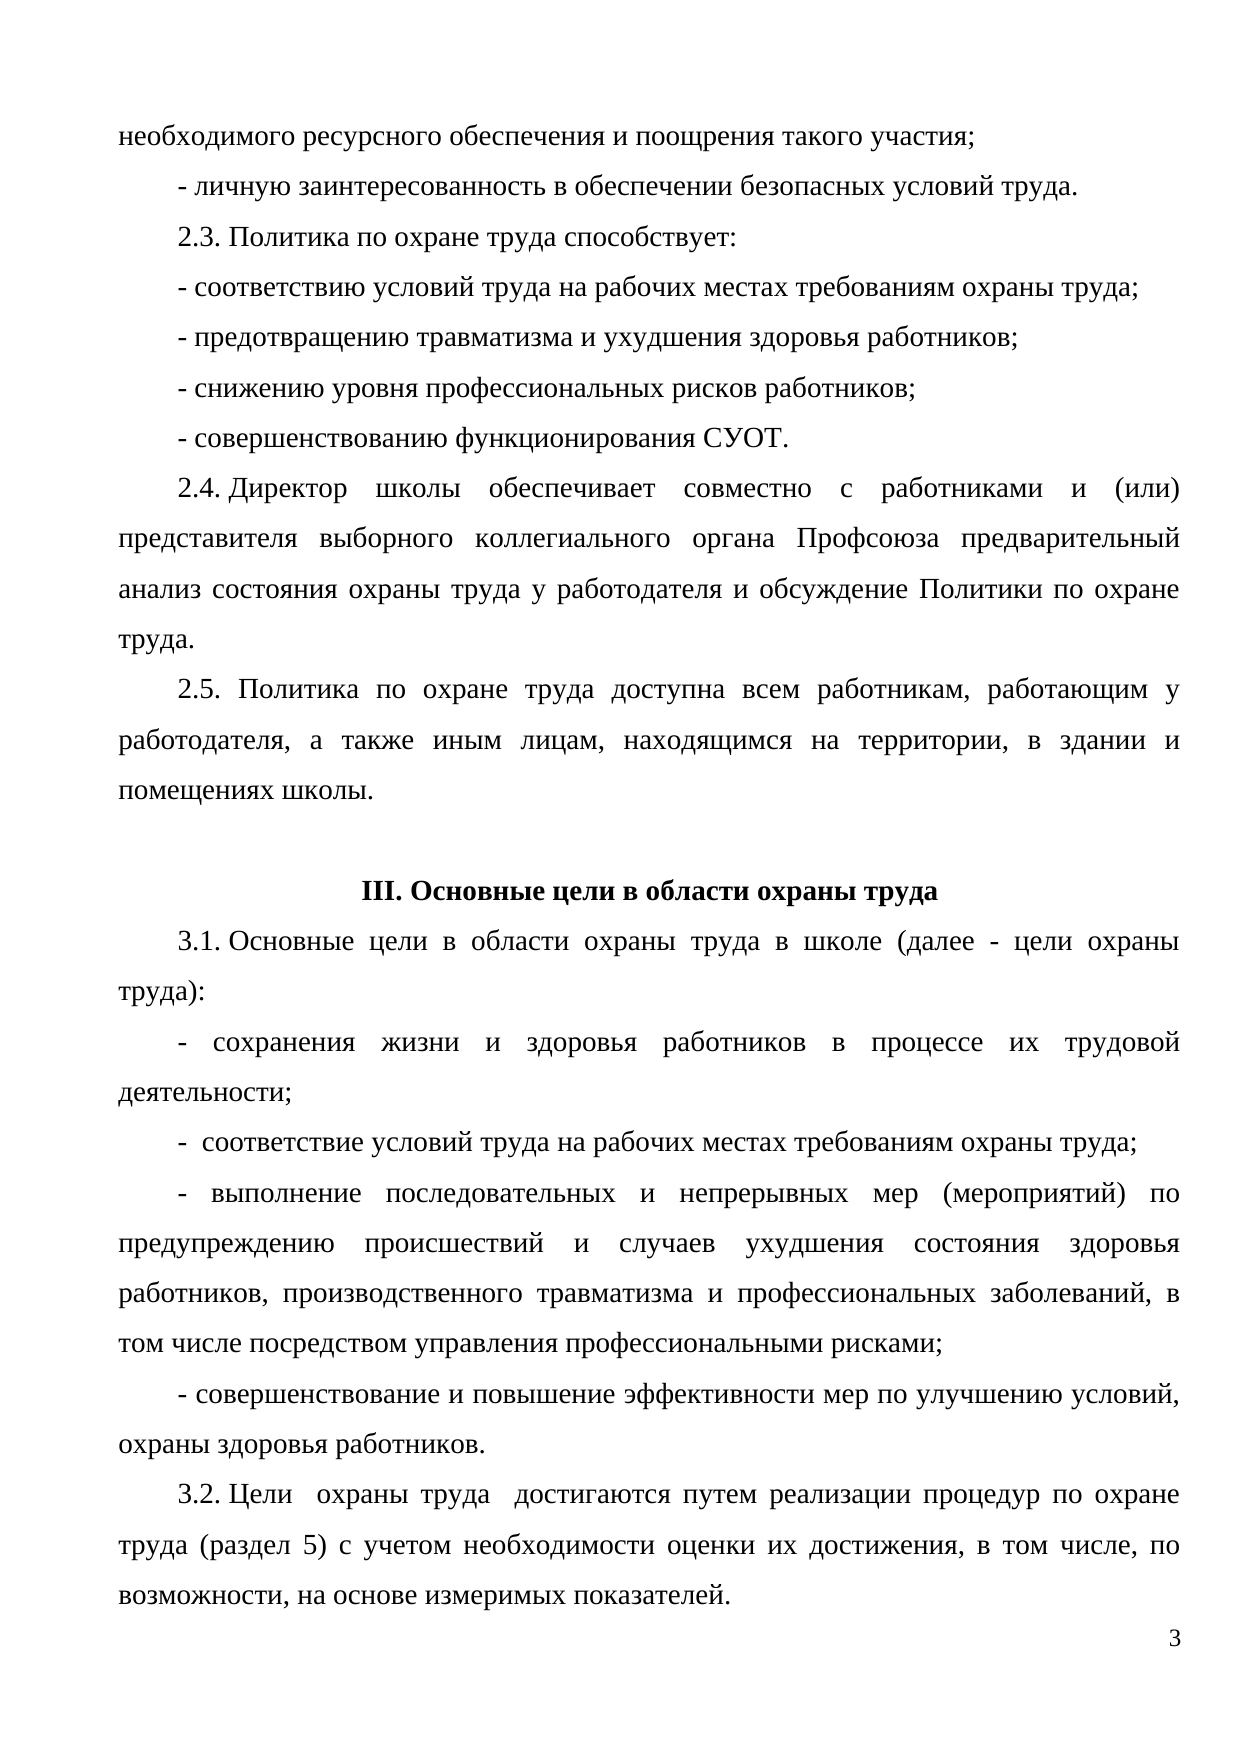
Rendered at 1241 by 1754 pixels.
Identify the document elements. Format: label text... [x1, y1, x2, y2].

text 3.1. Основные цели в области охраны труда в школе (далее - цели охраны труда): [118, 923, 1181, 1007]
text 2.3. Политика по охране труда способствует: [118, 219, 1181, 252]
text - снижению уровня профессиональных рисков работников; [118, 370, 1181, 403]
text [118, 118, 1181, 152]
text 3.2. Цели охраны труда достигаются путем реализации процедур по охране труда (раздел 5) с учетом необходимости оценки их достижения, в том числе, по возможности, на основе измеримых показателей. [118, 1477, 1181, 1611]
text - совершенствованию функционирования СУОТ. [118, 420, 1181, 453]
text - предотвращению травматизма и ухудшения здоровья работников; [118, 319, 1181, 353]
text - совершенствование и повышение эффективности мер по улучшению условий, охраны здоровья работников. [118, 1376, 1181, 1460]
text - сохранения жизни и здоровья работников в процессе их трудовой деятельности; [118, 1024, 1181, 1108]
text - соответствию условий труда на рабочих местах требованиям охраны труда; [118, 269, 1181, 303]
text - выполнение последовательных и непрерывных мер (мероприятий) по предупреждению происшествий и случаев ухудшения состояния здоровья работников, производственного травматизма и профессиональных заболеваний, в том числе посредством управления профессиональными рисками; [118, 1175, 1181, 1359]
text 2.5. Политика по охране труда доступна всем работникам, работающим у работодателя, а также иным лицам, находящимся на территории, в здании и помещениях школы. [118, 672, 1181, 806]
text - соответствие условий труда на рабочих местах требованиям охраны труда; [118, 1124, 1181, 1158]
text 2.4. Директор школы обеспечивает совместно с работниками и (или) представителя выборного коллегиального органа Профсоюза предварительный анализ состояния охраны труда у работодателя и обсуждение Политики по охране труда. [118, 470, 1181, 655]
subtitle III. Основные цели в области охраны труда [118, 873, 1181, 906]
text - личную заинтересованность в обеспечении безопасных условий труда. [118, 168, 1181, 202]
